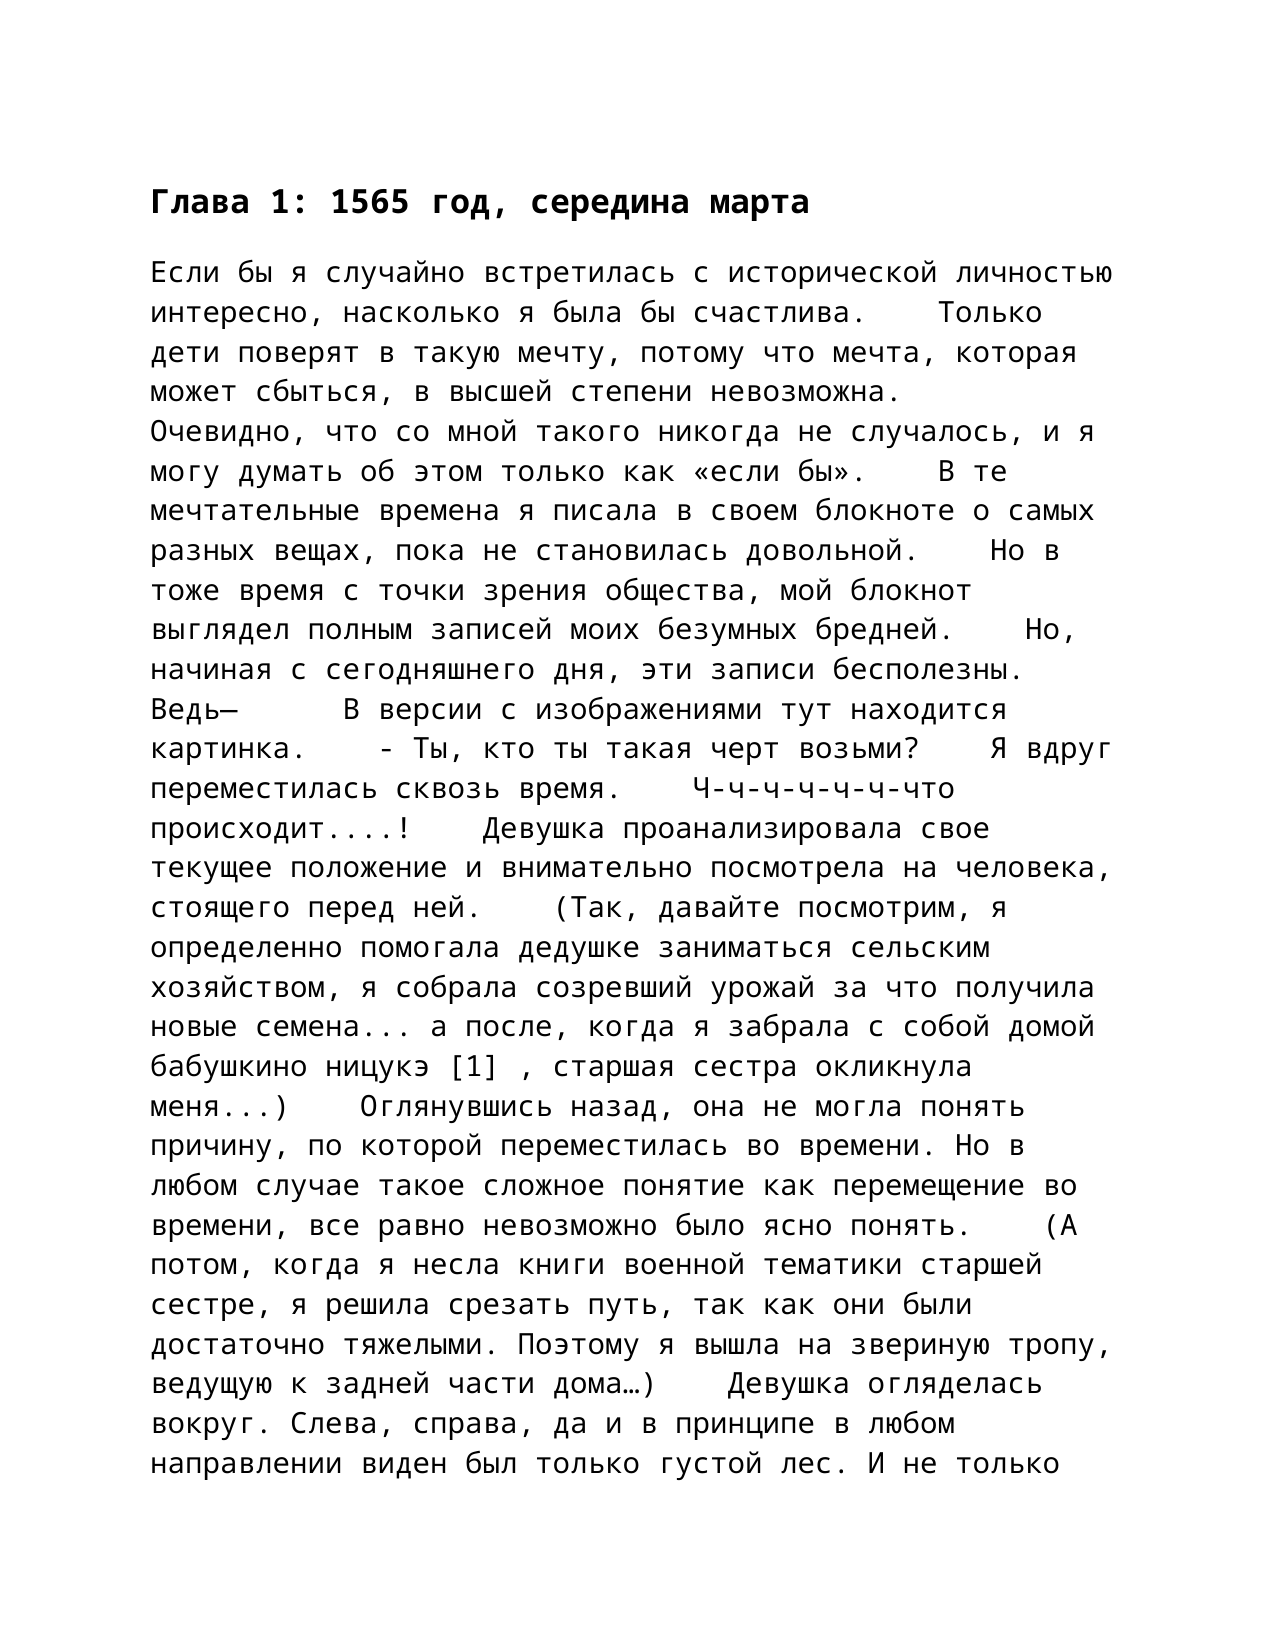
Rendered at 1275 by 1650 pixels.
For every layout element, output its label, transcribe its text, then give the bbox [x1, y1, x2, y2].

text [150, 251, 1125, 1482]
text Глава 1: 1565 год, середина марта [150, 178, 1125, 223]
